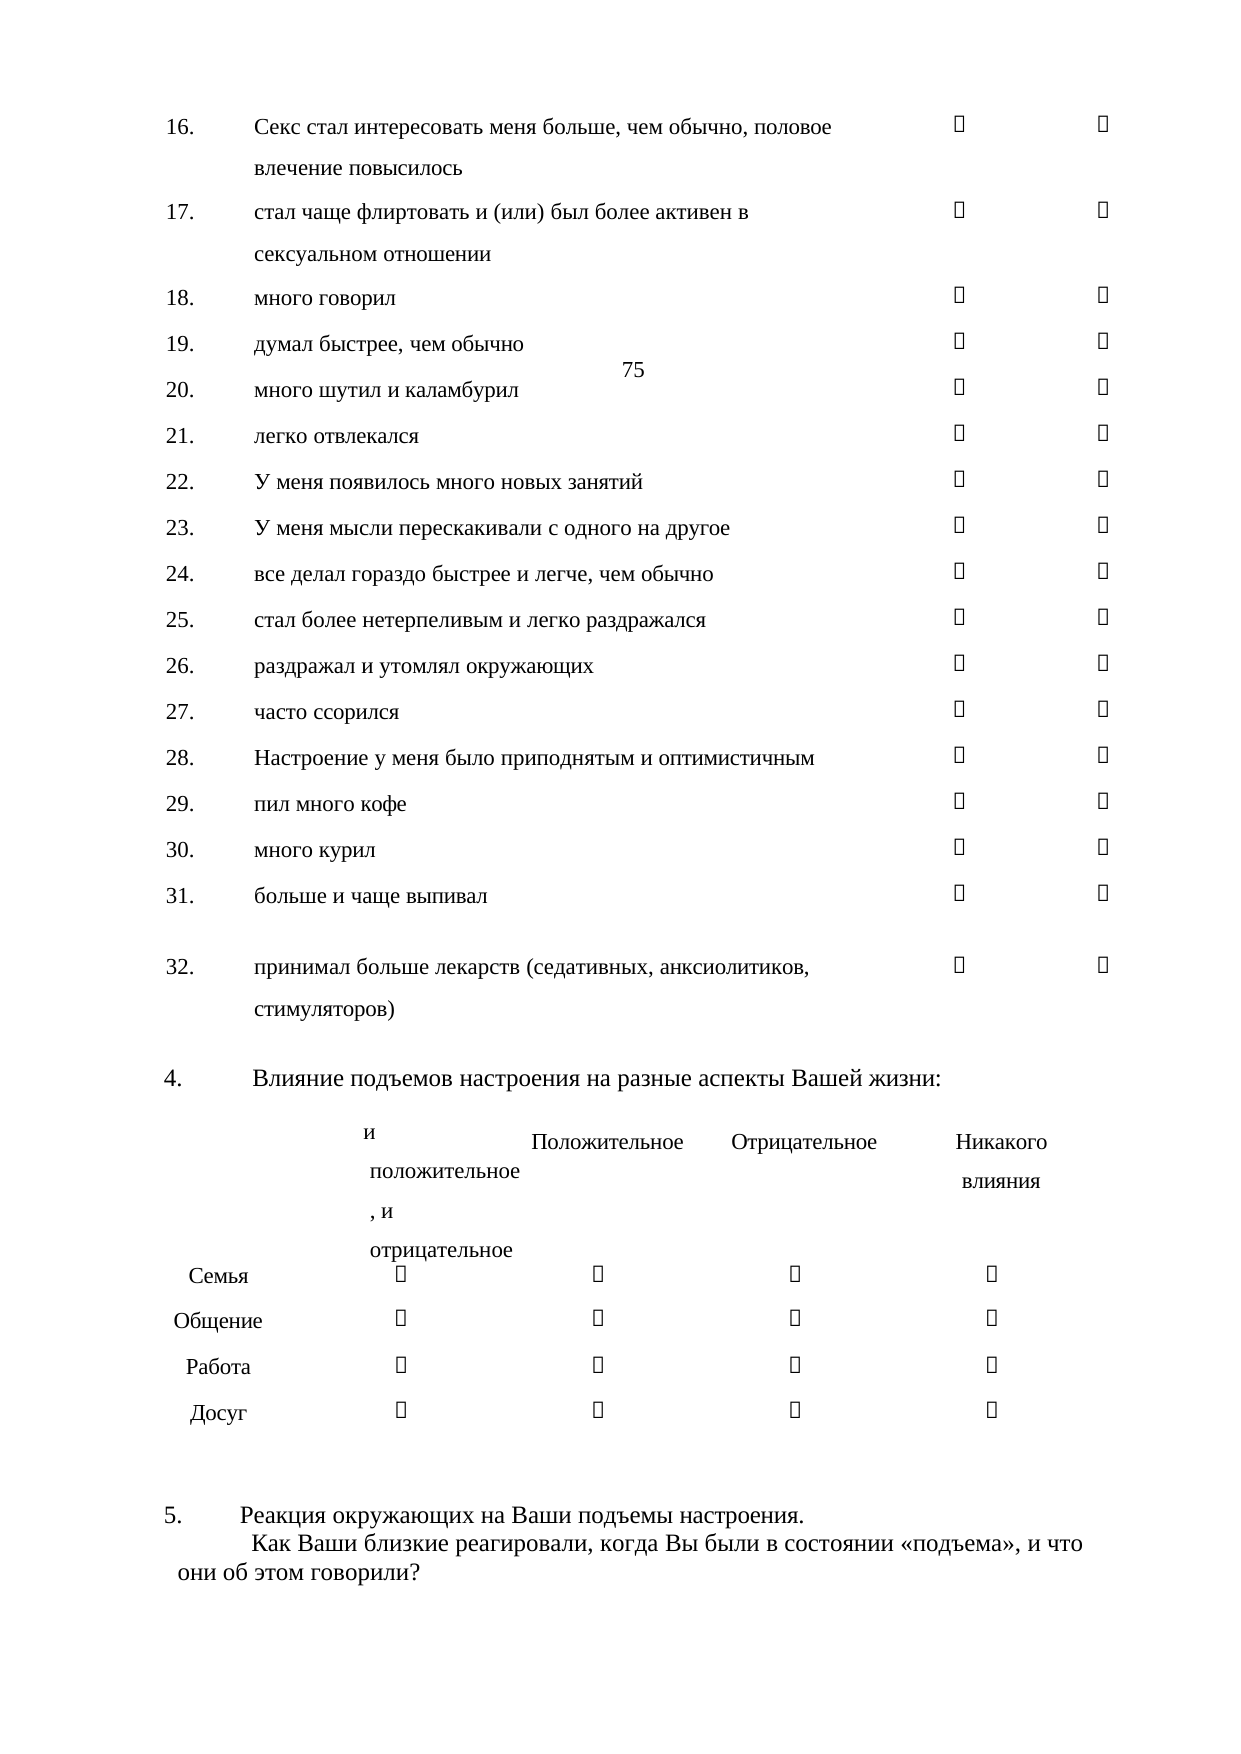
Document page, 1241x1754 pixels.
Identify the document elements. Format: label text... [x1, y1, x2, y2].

text сексуальном отношении [254, 240, 1181, 266]
list все делал гораздо быстрее и легче, чем обычно   [166, 555, 1181, 588]
list стал чаще флиртовать и (или) был более активен в   [166, 194, 1181, 227]
text Работа     [89, 1348, 999, 1381]
list Реакция окружающих на Ваши подъемы настроения. [89, 1500, 1181, 1528]
text Общение     [89, 1302, 999, 1335]
text Как Ваши близкие реагировали, когда Вы были в состоянии «подъема», и что они об этом говорили? [177, 1528, 1106, 1586]
text влечение повысилось [254, 154, 1181, 181]
text стимуляторов) [254, 995, 1181, 1021]
list много курил   [166, 831, 1181, 864]
list много шутил и каламбурил   [166, 371, 1181, 404]
list Секс стал интересовать меня больше, чем обычно, половое   [166, 108, 1181, 141]
list У меня мысли перескакивали с одного на другое   [166, 509, 1181, 542]
list много говорил   [166, 279, 1181, 312]
list больше и чаще выпивал   [166, 877, 1181, 910]
text влияния [526, 1167, 1041, 1193]
list часто ссорился   [166, 693, 1181, 726]
text Семья     [89, 1263, 999, 1289]
list принимал больше лекарств (седативных, анксиолитиков,   [166, 948, 1181, 981]
list легко отвлекался   [166, 417, 1181, 450]
list пил много кофе   [166, 785, 1181, 818]
text и положительное, и отрицательное [363, 1118, 522, 1263]
list Влияние подъемов настроения на разные аспекты Вашей жизни: [89, 1063, 1181, 1092]
list У меня появилось много новых занятий   [166, 463, 1181, 496]
text Досуг     [89, 1394, 999, 1427]
list Настроение у меня было приподнятым и оптимистичным   [166, 739, 1181, 772]
list раздражал и утомлял окружающих   [166, 647, 1181, 680]
list думал быстрее, чем обычно   [166, 325, 1181, 358]
list стал более нетерпеливым и легко раздражался   [166, 601, 1181, 634]
text Положительное Отрицательное Никакого [526, 1128, 1047, 1154]
